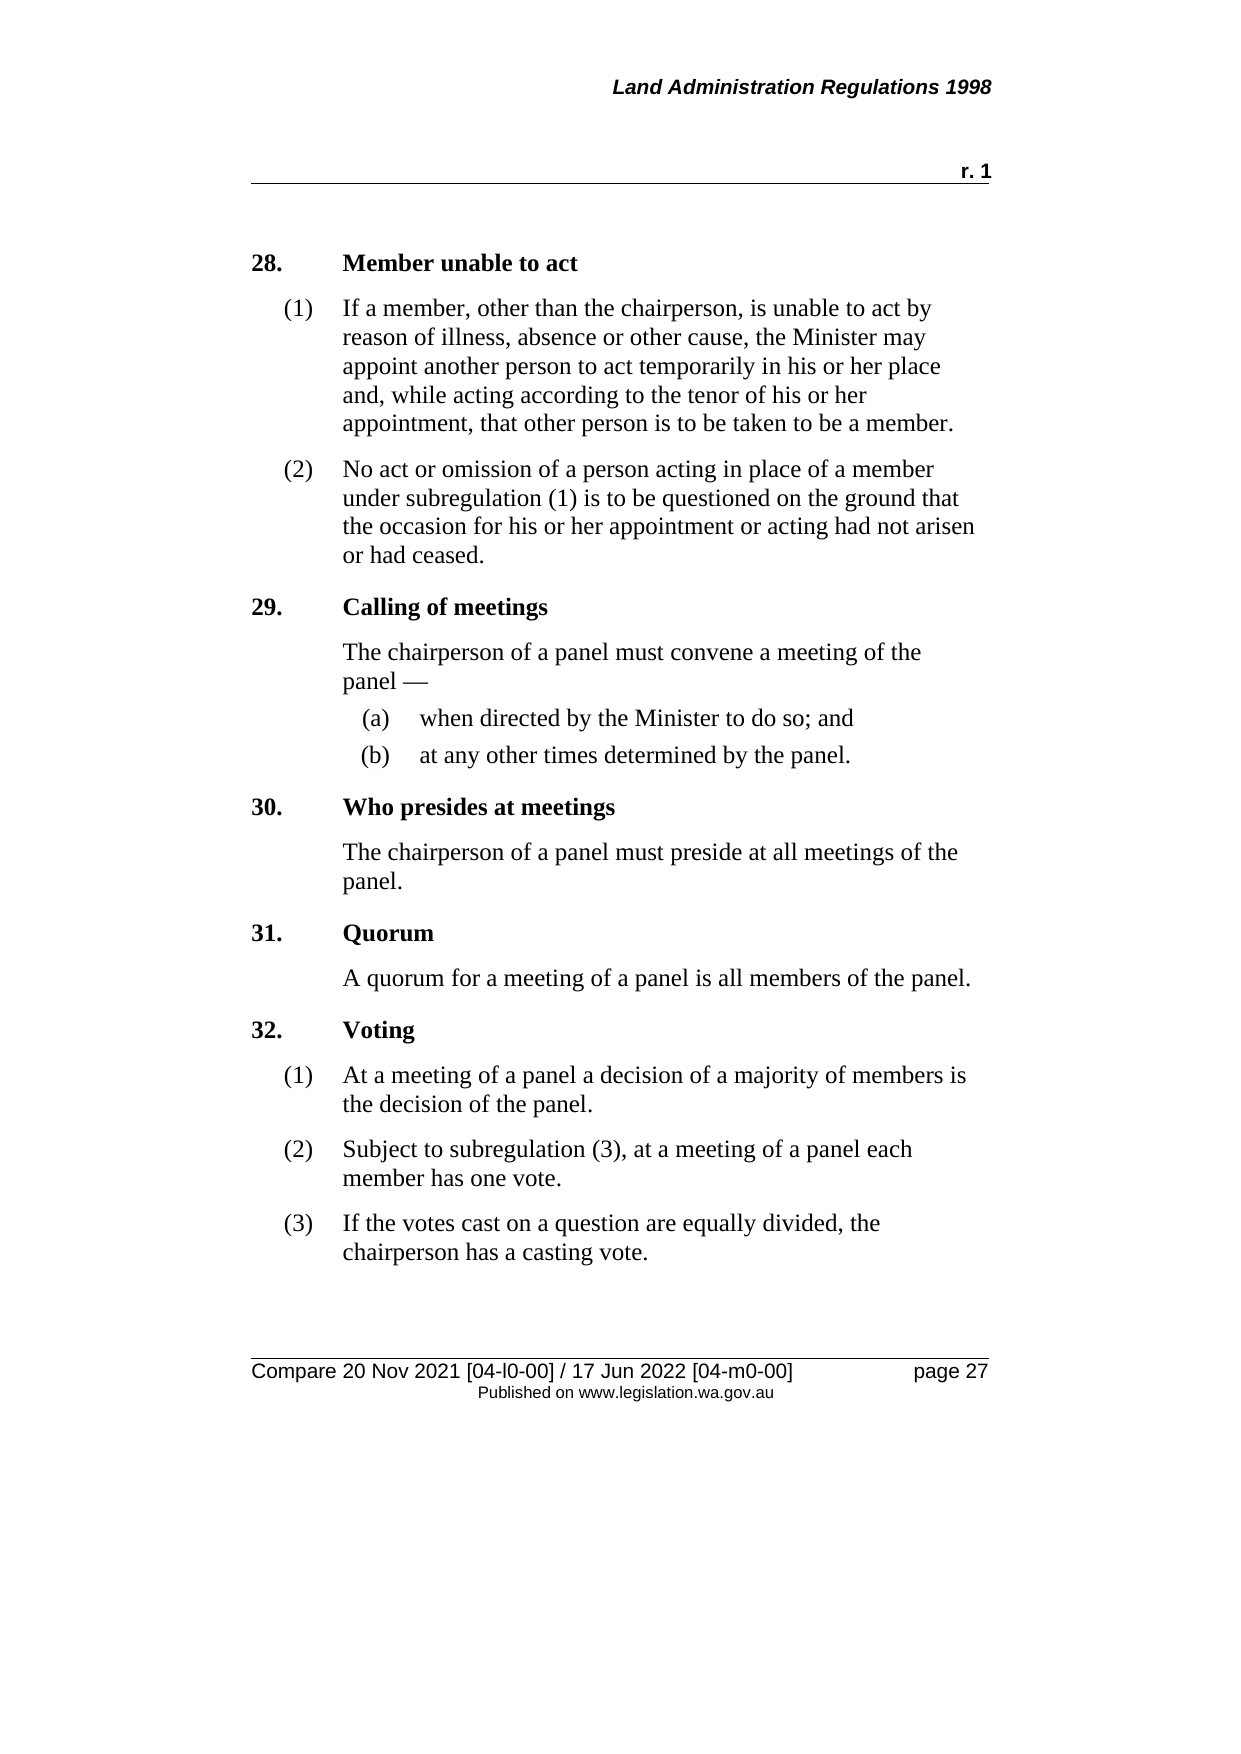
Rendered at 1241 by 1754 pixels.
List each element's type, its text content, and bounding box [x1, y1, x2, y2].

text (2) No act or omission of a person acting in place of a member under subregulation (1) is to be questioned on the ground that the occasion for his or her appointment or acting had not arisen or had ceased. [251, 454, 989, 569]
text (1) At a meeting of a panel a decision of a majority of members is the decision of the panel. [251, 1060, 989, 1118]
text (a) when directed by the Minister to do so; and [251, 703, 989, 732]
text (2) Subject to subregulation (3), at a meeting of a panel each member has one vote. [251, 1134, 989, 1192]
subtitle 30. Who presides at meetings [251, 792, 989, 821]
text The chairperson of a panel must convene a meeting of the panel — [251, 637, 989, 695]
subtitle 28. Member unable to act [251, 248, 989, 277]
text (1) If a member, other than the chairperson, is unable to act by reason of illness, absence or other cause, the Minister may appoint another person to act temporarily in his or her place and, while acting according to the tenor of his or her appointment, that other person is to be taken to be a member. [251, 293, 989, 437]
subtitle 31. Quorum [251, 918, 989, 946]
text (3) If the votes cast on a question are equally divided, the chairperson has a casting vote. [251, 1208, 989, 1266]
text (b) at any other times determined by the panel. [251, 740, 989, 769]
text The chairperson of a panel must preside at all meetings of the panel. [251, 837, 989, 895]
subtitle 29. Calling of meetings [251, 592, 989, 621]
subtitle 32. Voting [251, 1015, 989, 1043]
text A quorum for a meeting of a panel is all members of the panel. [251, 963, 989, 992]
